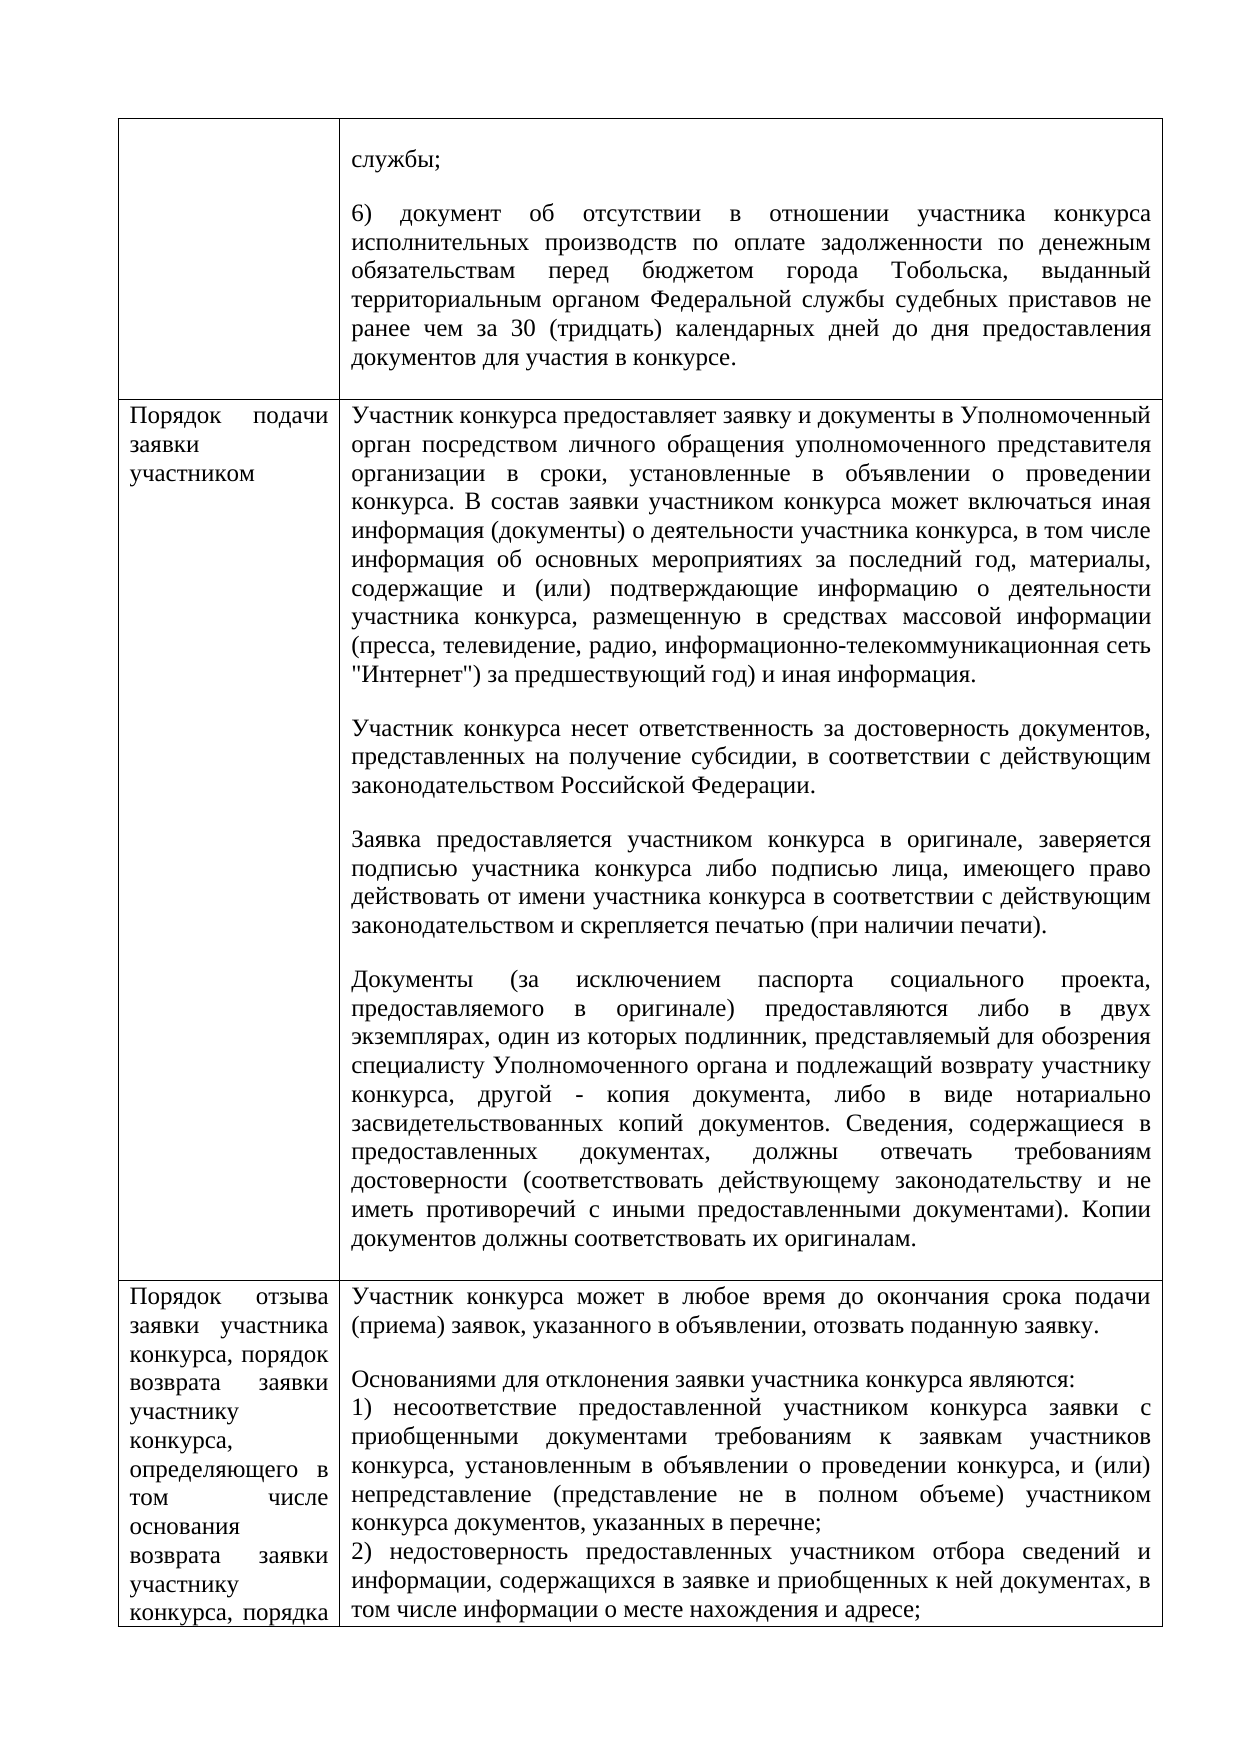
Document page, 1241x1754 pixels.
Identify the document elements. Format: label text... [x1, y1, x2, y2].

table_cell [119, 119, 339, 399]
table_cell Участник конкурса предоставляет заявку и документы в Уполномоченный орган посредством личного обращения уполномоченного представителя организации в сроки, установленные в объявлении о проведении конкурса. В состав заявки участником конкурса может включаться иная информация (документы) о деятельности участника конкурса, в том числе информация об основных мероприятиях за последний год, материалы, содержащие и (или) подтверждающие информацию о деятельности участника конкурса, размещенную в средствах массовой информации (пресса, телевидение, радио, информационно-телекоммуникационная сеть "Интернет") за предшествующий год) и иная информация. Участник конкурса несет ответственность за достоверность документов, представленных на получение субсидии, в соответствии с действующим законодательством Российской Федерации. Заявка предоставляется участником конкурса в оригинале, заверяется подписью участника конкурса либо подписью лица, имеющего право действовать от имени участника конкурса в соответствии с действующим законодательством и скрепляется печатью (при наличии печати). Документы (за исключением паспорта социального проекта, предоставляемого в оригинале) предоставляются либо в двух экземплярах, один из которых подлинник, представляемый для обозрения специалисту Уполномоченного органа и подлежащий возврату участнику конкурса, другой - копия документа, либо в виде нотариально засвидетельствованных копий документов. Сведения, содержащиеся в предоставленных документах, должны отвечать требованиям достоверности (соответствовать действующему законодательству и не иметь противоречий с иными предоставленными документами). Копии документов должны соответствовать их оригиналам. [340, 400, 1162, 1280]
table_cell Порядок подачи заявки участником [119, 400, 339, 1280]
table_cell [340, 1281, 1162, 1626]
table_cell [340, 119, 1162, 399]
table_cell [119, 1281, 339, 1626]
